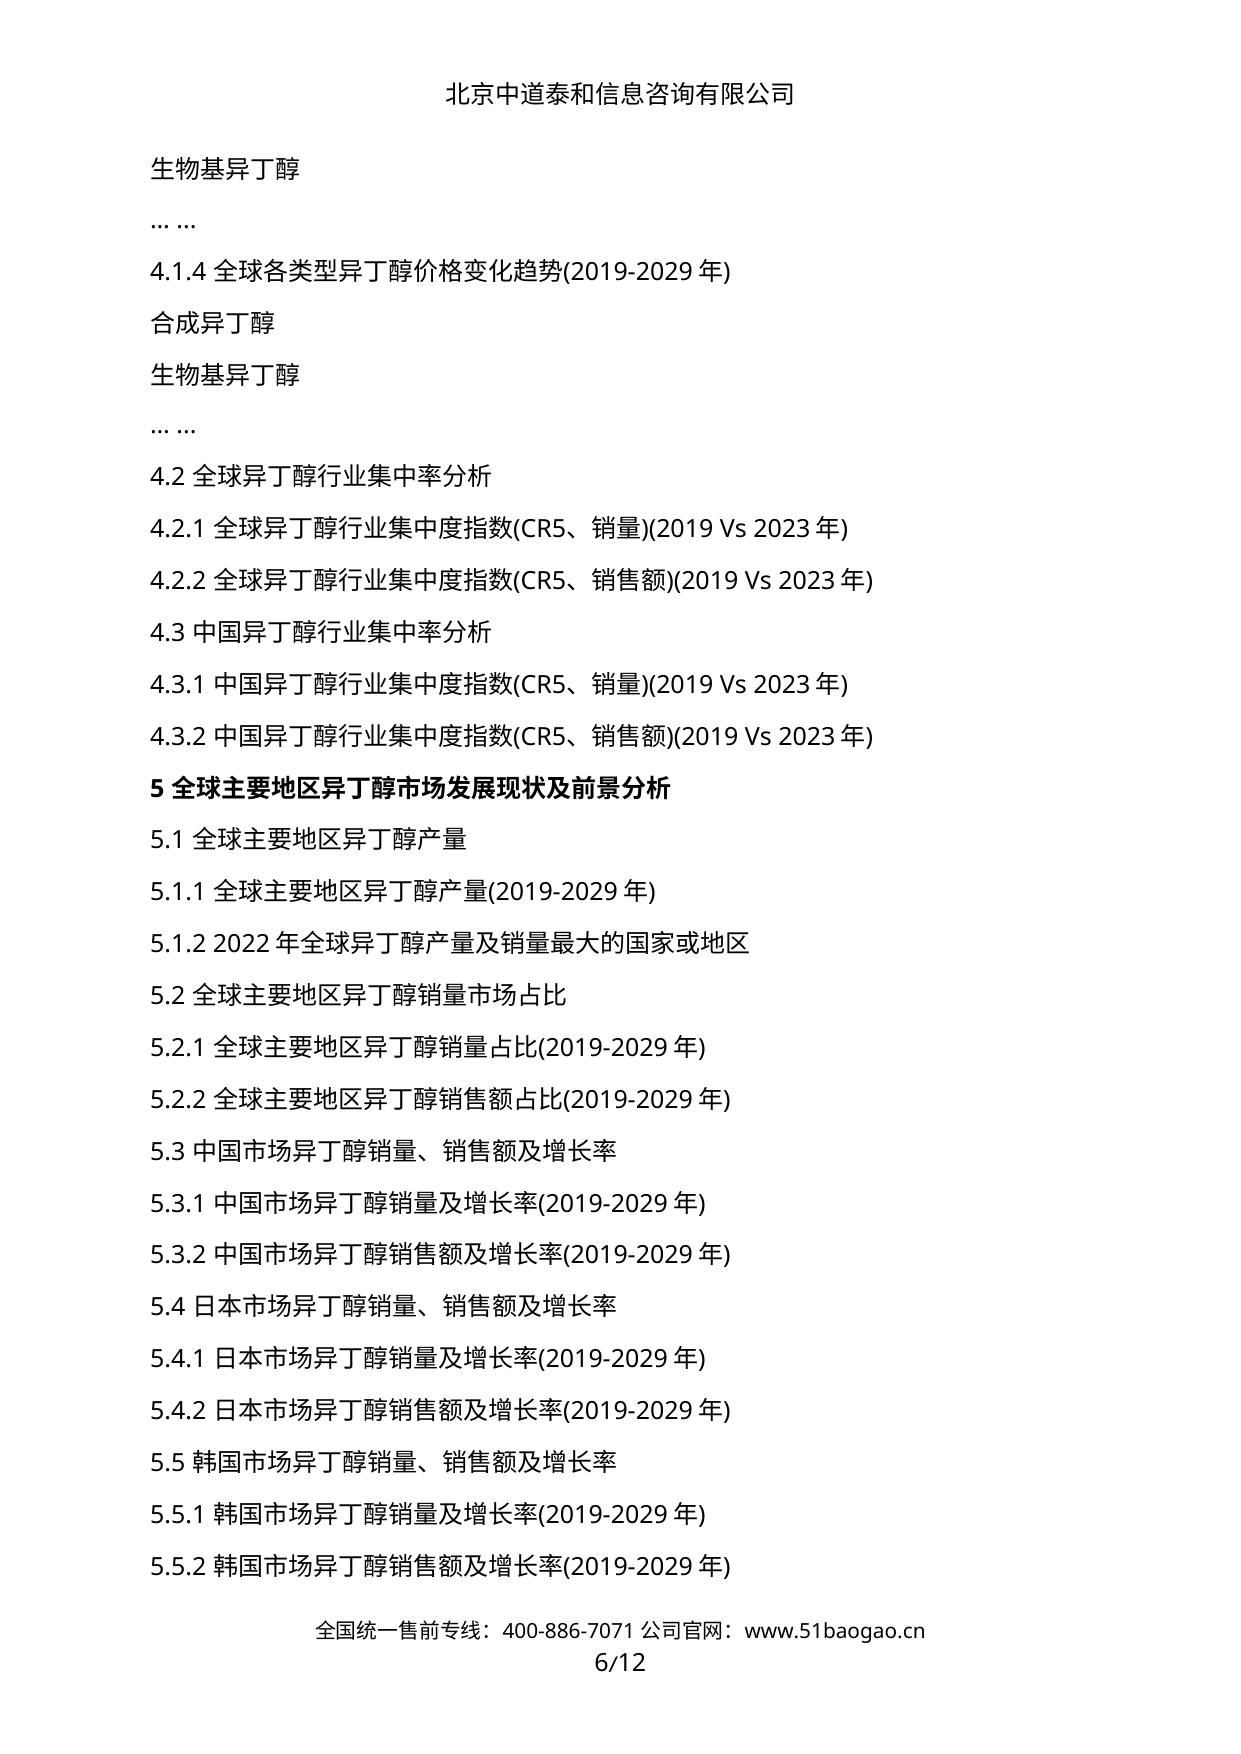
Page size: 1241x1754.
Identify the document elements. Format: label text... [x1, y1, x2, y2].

text … ... [150, 407, 1090, 441]
text 5.5.1 韩国市场异丁醇销量及增长率(2019-2029年) [150, 1494, 1090, 1531]
text 4.3 中国异丁醇行业集中率分析 [150, 612, 1090, 649]
text 合成异丁醇 [150, 303, 1090, 340]
text 5.4 日本市场异丁醇销量、销售额及增长率 [150, 1287, 1090, 1323]
text 5.2.2 全球主要地区异丁醇销售额占比(2019-2029年) [150, 1079, 1090, 1116]
text 5.5 韩国市场异丁醇销量、销售额及增长率 [150, 1442, 1090, 1479]
text 5.3 中国市场异丁醇销量、销售额及增长率 [150, 1131, 1090, 1167]
text 5.1.1 全球主要地区异丁醇产量(2019-2029年) [150, 872, 1090, 908]
text 5.3.1 中国市场异丁醇销量及增长率(2019-2029年) [150, 1183, 1090, 1219]
text 5.2 全球主要地区异丁醇销量市场占比 [150, 976, 1090, 1012]
text 5.4.1 日本市场异丁醇销量及增长率(2019-2029年) [150, 1339, 1090, 1375]
text 5.4.2 日本市场异丁醇销售额及增长率(2019-2029年) [150, 1391, 1090, 1427]
text 生物基异丁醇 [150, 150, 1090, 186]
text … ... [150, 202, 1090, 236]
text 5.5.2 韩国市场异丁醇销售额及增长率(2019-2029年) [150, 1546, 1090, 1582]
text 4.3.2 中国异丁醇行业集中度指数(CR5、销售额)(2019 Vs 2023年) [150, 716, 1090, 752]
text 5.2.1 全球主要地区异丁醇销量占比(2019-2029年) [150, 1027, 1090, 1064]
text 4.2 全球异丁醇行业集中率分析 [150, 457, 1090, 493]
text 5.1 全球主要地区异丁醇产量 [150, 820, 1090, 856]
text 4.3.1 中国异丁醇行业集中度指数(CR5、销量)(2019 Vs 2023年) [150, 664, 1090, 701]
text 5.1.2 2022年全球异丁醇产量及销量最大的国家或地区 [150, 924, 1090, 960]
text 4.2.2 全球异丁醇行业集中度指数(CR5、销售额)(2019 Vs 2023年) [150, 561, 1090, 597]
text 5 全球主要地区异丁醇市场发展现状及前景分析 [150, 768, 1090, 804]
text 生物基异丁醇 [150, 355, 1090, 392]
text 4.1.4 全球各类型异丁醇价格变化趋势(2019-2029年) [150, 252, 1090, 288]
text 4.2.1 全球异丁醇行业集中度指数(CR5、销量)(2019 Vs 2023年) [150, 509, 1090, 545]
text 5.3.2 中国市场异丁醇销售额及增长率(2019-2029年) [150, 1235, 1090, 1271]
